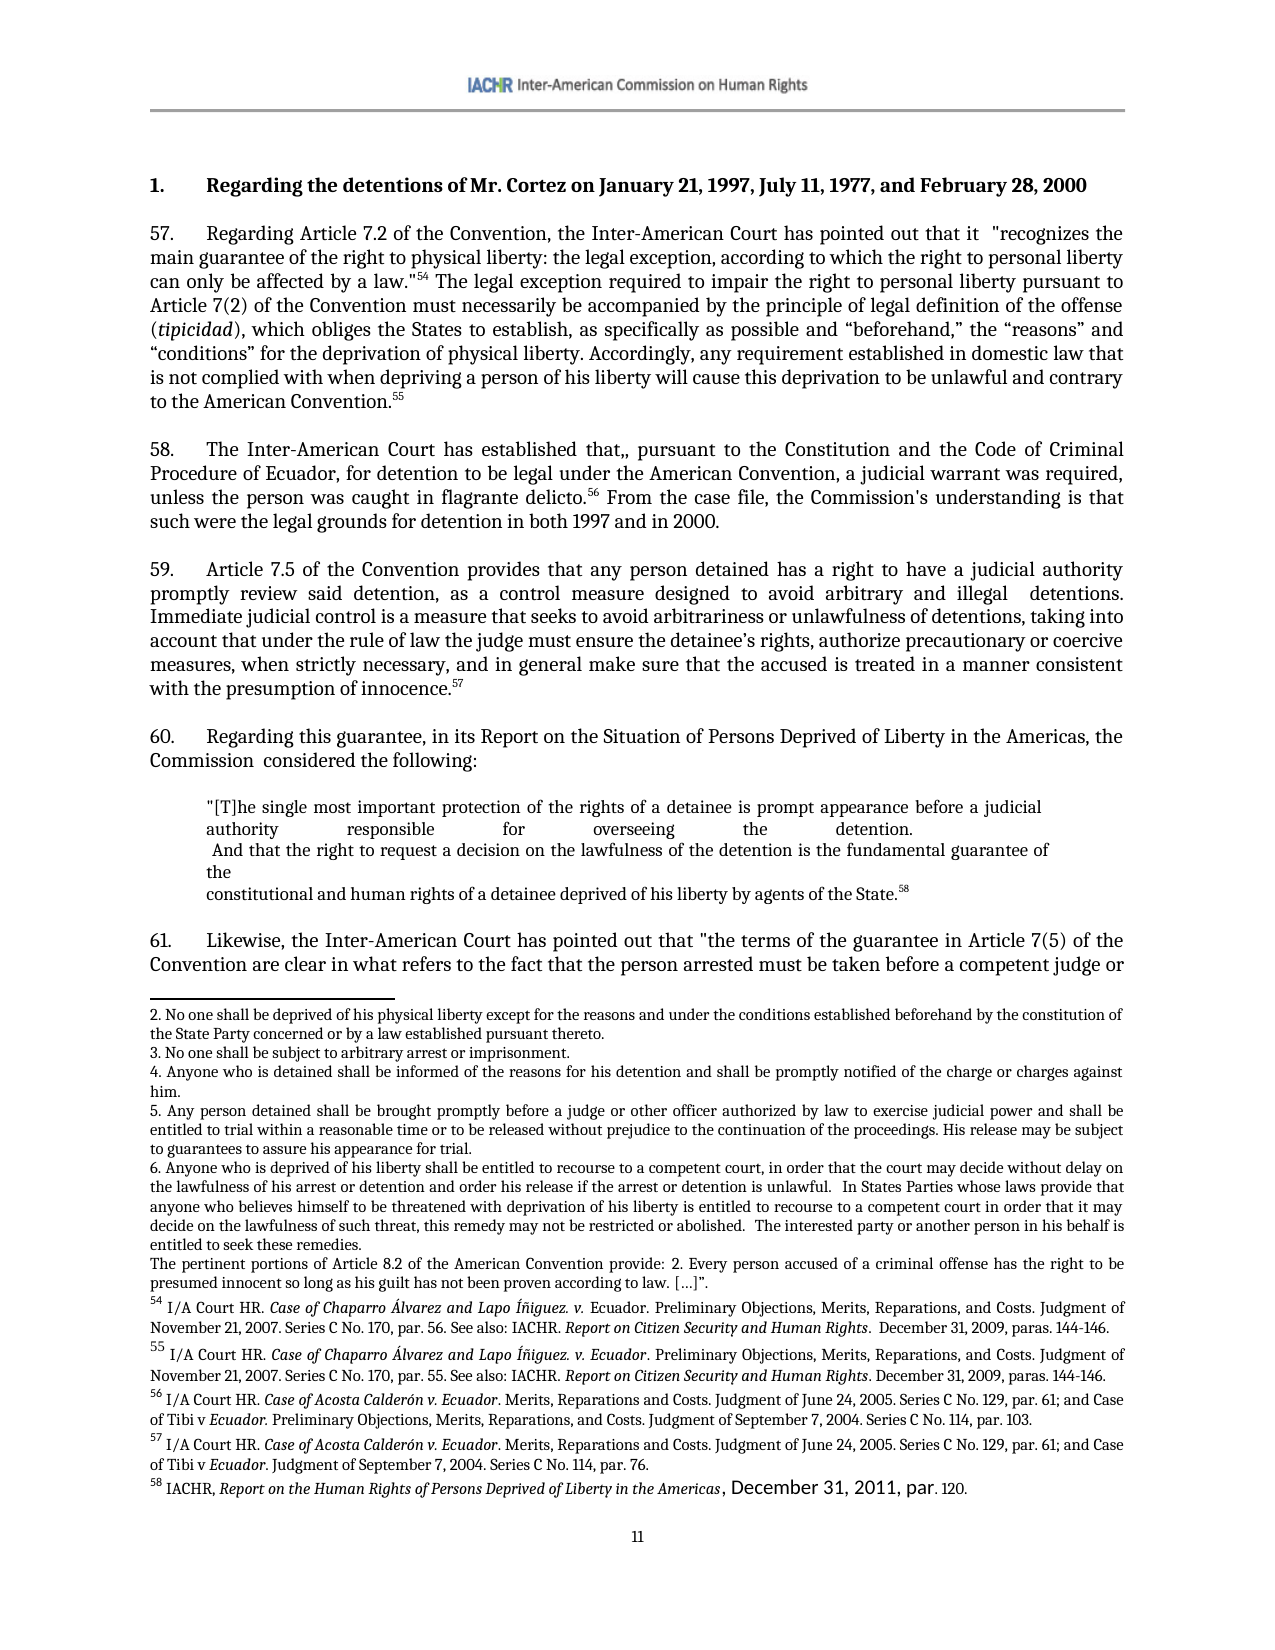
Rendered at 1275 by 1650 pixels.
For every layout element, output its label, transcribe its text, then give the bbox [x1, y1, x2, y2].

list Likewise, the Inter-American Court has pointed out that "the terms of the guarantee in Article 7(5) of the Convention are clear in what refers to the fact that the person arrested must be taken before a competent judge or judicial authority, pursuant to the principles of judicial control and procedural immediacy." This is" essential for the protection of the right to personal liberty and to grant protection to other rights, such as life and personal integrity." The Court has likewise specified that "the simple awareness of a judge that a person is detained does not satisfy this guarantee, since the detainee must appear personally and give his statement before the competent judge or authority." [150, 929, 1125, 977]
picture [456, 75, 819, 95]
subtitle Regarding the detentions of Mr. Cortez on January 21, 1997, July 11, 1977, and February 28, 2000 [150, 174, 1125, 198]
list Regarding this guarantee, in its Report on the Situation of Persons Deprived of Liberty in the Americas, the Commission considered the following: [150, 725, 1125, 773]
list The Inter-American Court has established that,, pursuant to the Constitution and the Code of Criminal Procedure of Ecuador, for detention to be legal under the American Convention, a judicial warrant was required, unless the person was caught in flagrante delicto. From the case file, the Commission's understanding is that such were the legal grounds for detention in both 1997 and in 2000. [150, 437, 1125, 533]
text "[T]he single most important protection of the rights of a detainee is prompt appearance before a judicial authority responsible for overseeing the detention. And that the right to request a decision on the lawfulness of the detention is the fundamental guarantee of the constitutional and human rights of a detainee deprived of his liberty by agents of the State. [206, 797, 1050, 905]
list Article 7.5 of the Convention provides that any person detained has a right to have a judicial authority promptly review said detention, as a control measure designed to avoid arbitrary and illegal detentions. Immediate judicial control is a measure that seeks to avoid arbitrariness or unlawfulness of detentions, taking into account that under the rule of law the judge must ensure the detainee’s rights, authorize precautionary or coercive measures, when strictly necessary, and in general make sure that the accused is treated in a manner consistent with the presumption of innocence. [150, 557, 1125, 701]
list Regarding Article 7.2 of the Convention, the Inter-American Court has pointed out that it "recognizes the main guarantee of the right to physical liberty: the legal exception, according to which the right to personal liberty can only be affected by a law." The legal exception required to impair the right to personal liberty pursuant to Article 7(2) of the Convention must necessarily be accompanied by the principle of legal definition of the offense (tipicidad), which obliges the States to establish, as specifically as possible and “beforehand,” the “reasons” and “conditions” for the deprivation of physical liberty. Accordingly, any requirement established in domestic law that is not complied with when depriving a person of his liberty will cause this deprivation to be unlawful and contrary to the American Convention. [150, 222, 1125, 413]
